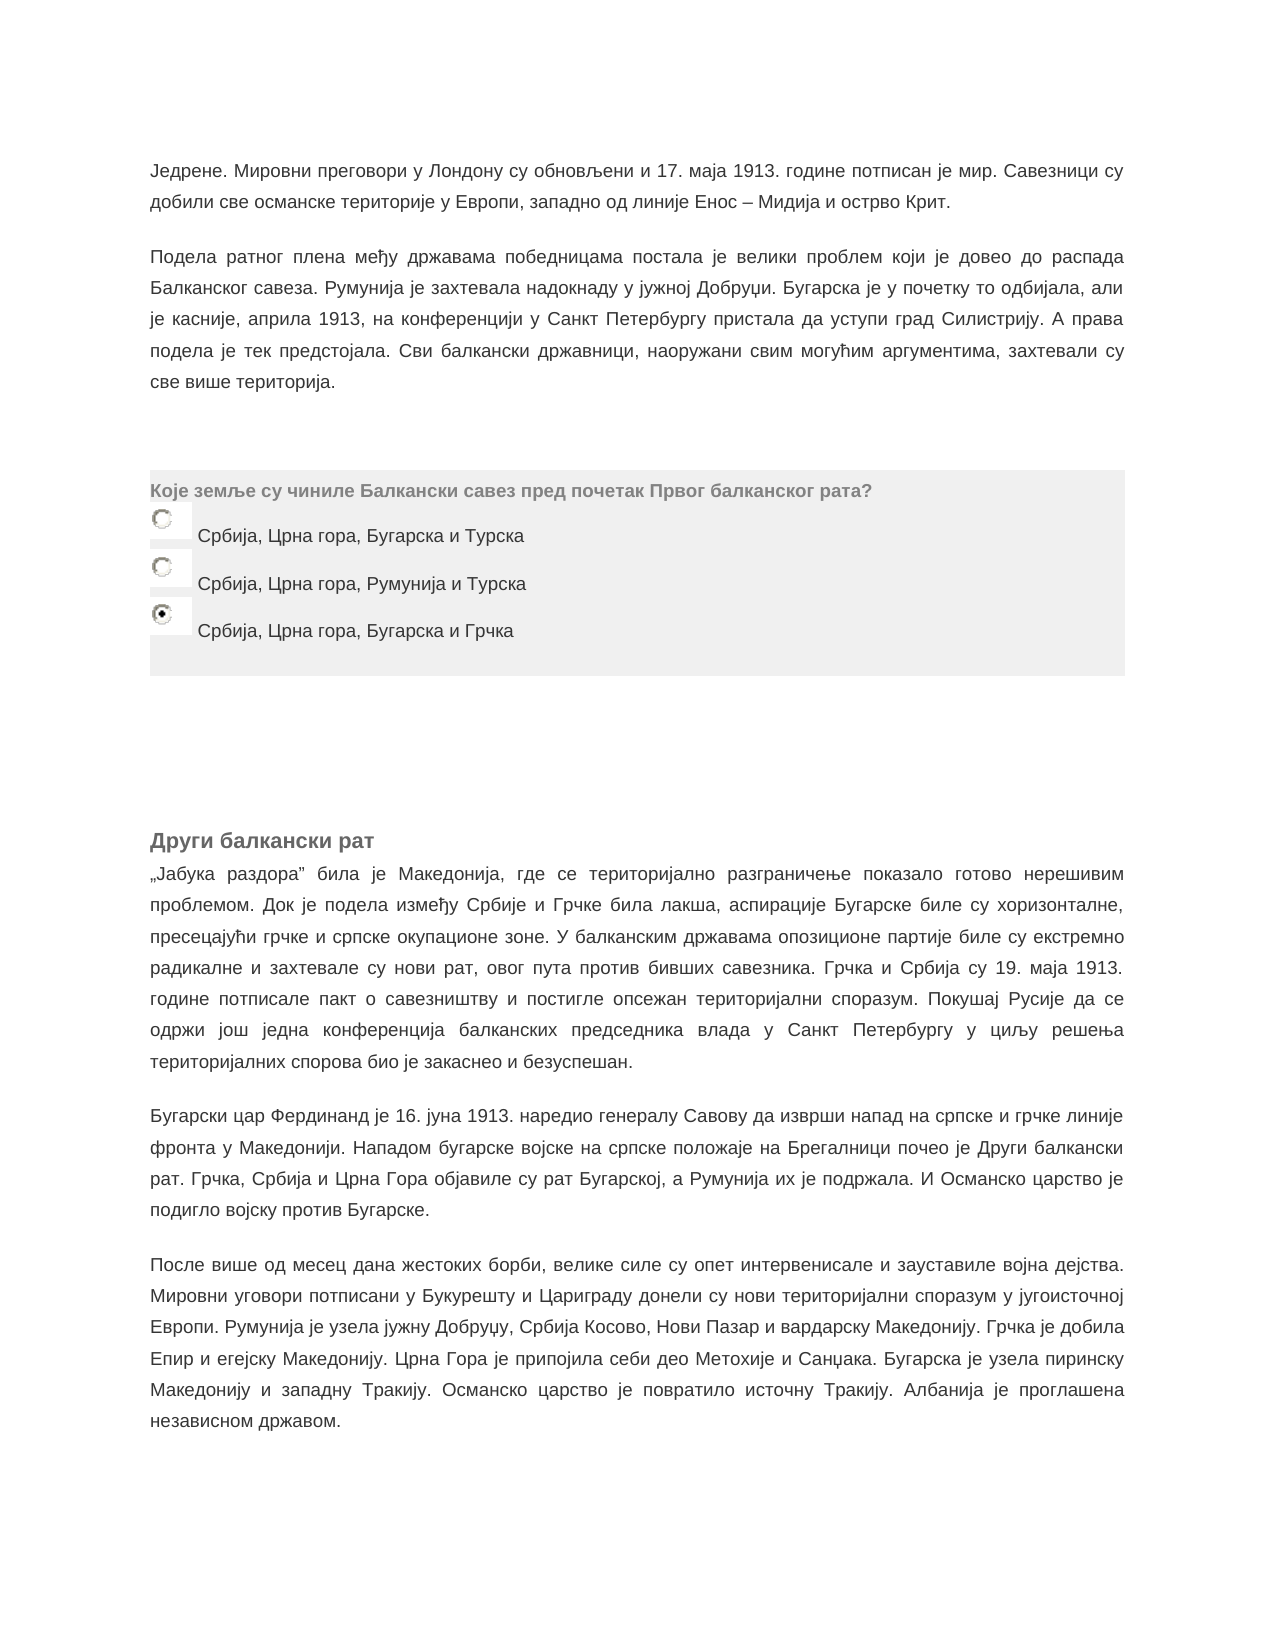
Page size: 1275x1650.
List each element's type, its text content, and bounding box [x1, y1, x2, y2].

text Други балкански рат [150, 759, 1125, 853]
text Србија, Црна гора, Румунија и Турска [150, 549, 1125, 594]
text Које земље су чиниле Балкански савез пред почетак Првог балканског рата? [150, 470, 1125, 502]
text Подела ратног плена међу државама победницама постала је велики проблем који је довео до распада Балканског савеза. Румунија је захтевала надокнаду у јужној Добруџи. Бугарска је у почетку то одбијала, али је касније, априла 1913, на конференцији у Санкт Петербургу пристала да уступи град Силистрију. А права подела је тек предстојала. Сви балкански државници, наоружани свим могућим аргументима, захтевали су све више територија. [150, 236, 1125, 392]
text Бугарски цар Фердинанд је 16. јуна 1913. наредио генералу Савову да изврши напад на српске и грчке линије фронта у Македонији. Нападом бугарске војске на српске положаје на Брегалници почео је Други балкански рат. Грчка, Србија и Црна Гора објавиле су рат Бугарској, а Румунија их је подржала. И Османско царство је подигло војску против Бугарске. [150, 1096, 1125, 1221]
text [150, 150, 1125, 212]
text Србија, Црна гора, Бугарска и Турска [150, 502, 1125, 546]
text „Јабука раздора” била је Македонија, где се територијално разграничење показало готово нерешивим проблемом. Док је подела између Србије и Грчке била лакша, аспирације Бугарске биле су хоризонталне, пресецајући грчке и српске окупационе зоне. У балканским државама опозиционе партије биле су екстремно радикалне и захтевале су нови рат, овог пута против бивших савезника. Грчка и Србија су 19. маја 1913. године потписале пакт о савезништву и постигле опсежан територијални споразум. Покушај Русије да се одржи још једна конференција балканских председника влада у Санкт Петербургу у циљу решења територијалних спорова био је закаснео и безуспешан. [150, 853, 1125, 1072]
text Србија, Црна гора, Бугарска и Грчка [150, 597, 1125, 642]
text После више од месец дана жестоких борби, велике силе су опет интервенисале и зауставиле војна дејства. Мировни уговори потписани у Букурешту и Цариграду донели су нови територијални споразум у југоисточној Европи. Румунија је узела јужну Добруџу, Србија Косово, Нови Пазар и вардарску Македонију. Грчка је добила Епир и егејску Македонију. Црна Гора је припојила себи део Метохије и Санџака. Бугарска је узела пиринску Македонију и западну Тракију. Османско царство је повратило источну Тракију. Албанија је проглашена независном државом. [150, 1244, 1125, 1431]
